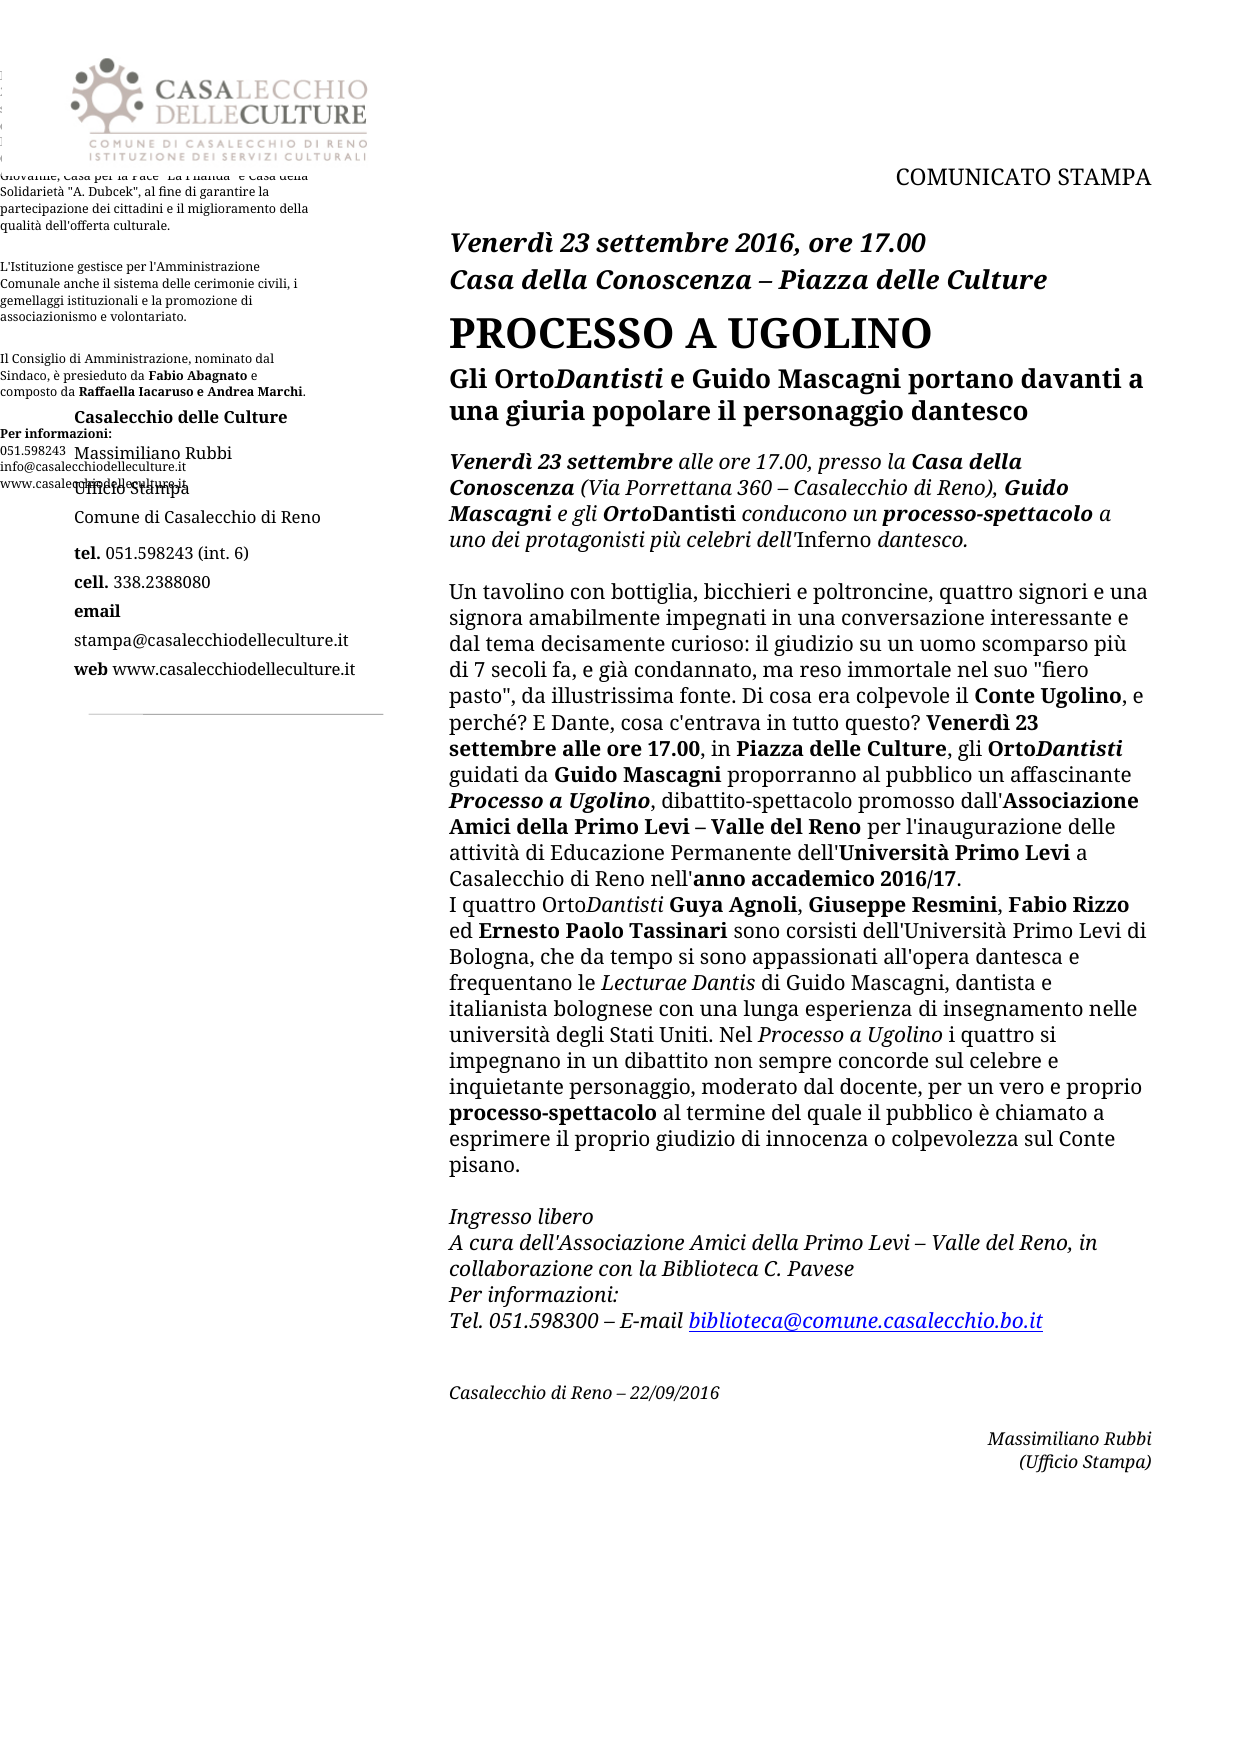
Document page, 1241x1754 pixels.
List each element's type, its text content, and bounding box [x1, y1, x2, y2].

text Venerdì 23 settembre alle ore 17.00, presso la Casa della Conoscenza (Via Porrettana 360 – Casalecchio di Reno), Guido Mascagni e gli OrtoDantisti conducono un processo-spettacolo a uno dei protagonisti più celebri dell'Inferno dantesco. [449, 449, 1152, 553]
text Casalecchio di Reno – 22/09/2016 [449, 1381, 1152, 1404]
text Massimiliano Rubbi [449, 1427, 1152, 1450]
text PROCESSO A UGOLINO [449, 308, 1152, 358]
text Per informazioni: [449, 1282, 1152, 1308]
text Gli OrtoDantisti e Guido Mascagni portano davanti a una giuria popolare il personaggio dantesco [449, 362, 1152, 427]
text (Ufficio Stampa) [449, 1450, 1152, 1473]
picture [0, 0, 381, 175]
text I quattro OrtoDantisti Guya Agnoli, Giuseppe Resmini, Fabio Rizzo ed Ernesto Paolo Tassinari sono corsisti dell'Università Primo Levi di Bologna, che da tempo si sono appassionati all'opera dantesca e frequentano le Lecturae Dantis di Guido Mascagni, dantista e italianista bolognese con una lunga esperienza di insegnamento nelle università degli Stati Uniti. Nel Processo a Ugolino i quattro si impegnano in un dibattito non sempre concorde sul celebre e inquietante personaggio, moderato dal docente, per un vero e proprio processo-spettacolo al termine del quale il pubblico è chiamato a esprimere il proprio giudizio di innocenza o colpevolezza sul Conte pisano. [449, 891, 1152, 1178]
text A cura dell'Associazione Amici della Primo Levi – Valle del Reno, in collaborazione con la Biblioteca C. Pavese [449, 1230, 1152, 1282]
text Ingresso libero [449, 1204, 1152, 1230]
text Venerdì 23 settembre 2016, ore 17.00 [449, 227, 1152, 259]
text Un tavolino con bottiglia, bicchieri e poltroncine, quattro signori e una signora amabilmente impegnati in una conversazione interessante e dal tema decisamente curioso: il giudizio su un uomo scomparso più di 7 secoli fa, e già condannato, ma reso immortale nel suo "fiero pasto", da illustrissima fonte. Di cosa era colpevole il Conte Ugolino, e perché? E Dante, cosa c'entrava in tutto questo? Venerdì 23 settembre alle ore 17.00, in Piazza delle Culture, gli OrtoDantisti guidati da Guido Mascagni proporranno al pubblico un affascinante Processo a Ugolino, dibattito-spettacolo promosso dall'Associazione Amici della Primo Levi – Valle del Reno per l'inaugurazione delle attività di Educazione Permanente dell'Università Primo Levi a Casalecchio di Reno nell'anno accademico 2016/17. [449, 579, 1152, 891]
text Casa della Conoscenza – Piazza delle Culture [449, 263, 1152, 296]
text Tel. 051.598300 – E-mail biblioteca@comune.casalecchio.bo.it [449, 1308, 1152, 1334]
